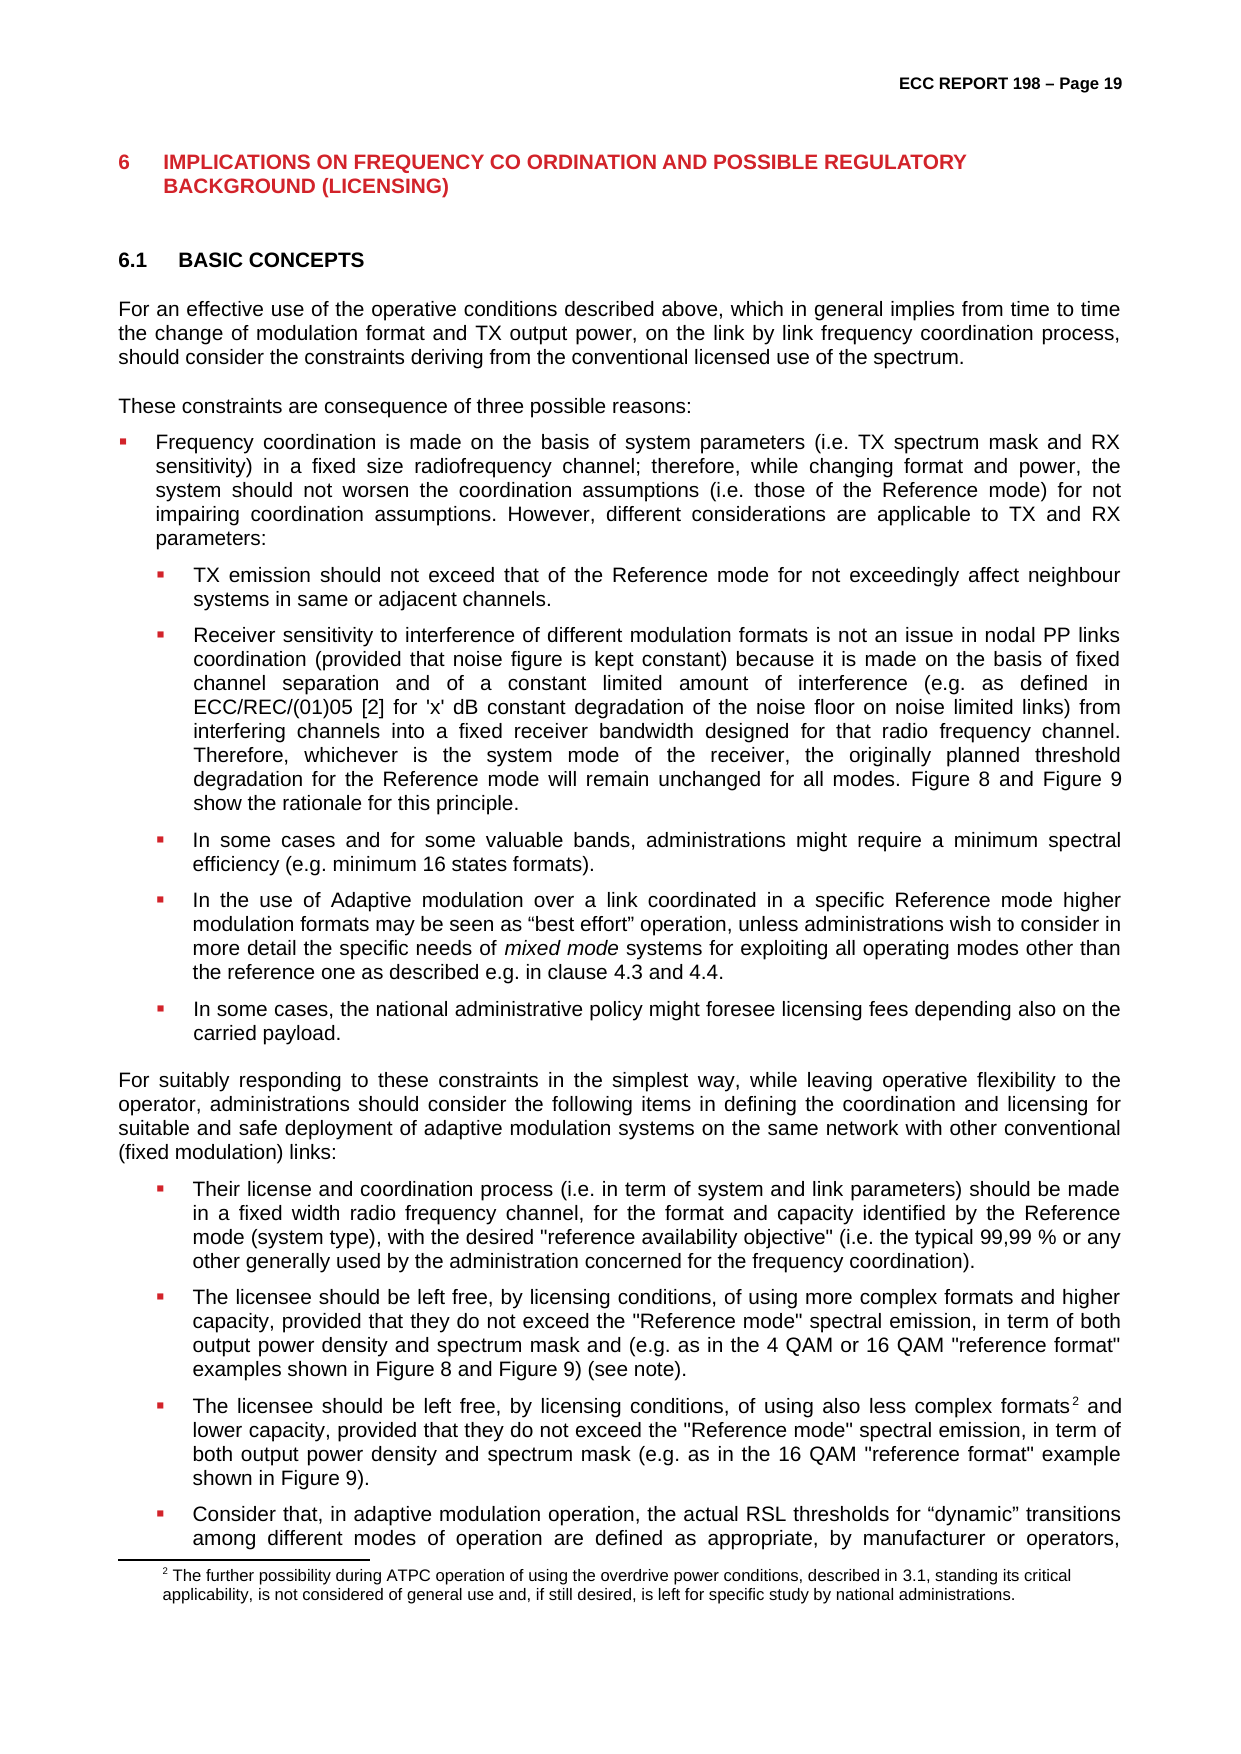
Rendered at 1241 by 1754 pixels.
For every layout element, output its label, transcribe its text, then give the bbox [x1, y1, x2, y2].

text These constraints are consequence of three possible reasons: [118, 394, 1122, 418]
list Receiver sensitivity to interference of different modulation formats is not an issue in nodal PP links coordination (provided that noise figure is kept constant) because it is made on the basis of fixed channel separation and of a constant limited amount of interference (e.g. as defined in ECC/REC/(01)05 [2] for 'x' dB constant degradation of the noise floor on noise limited links) from interfering channels into a fixed receiver bandwidth designed for that radio frequency channel. Therefore, whichever is the system mode of the receiver, the originally planned threshold degradation for the Reference mode will remain unchanged for all modes. Figure 8 and Figure 9 show the rationale for this principle. [156, 623, 1122, 815]
text For an effective use of the operative conditions described above, which in general implies from time to time the change of modulation format and TX output power, on the link by link frequency coordination process, should consider the constraints deriving from the conventional licensed use of the spectrum. [118, 297, 1122, 369]
list In the use of Adaptive modulation over a link coordinated in a specific Reference mode higher modulation formats may be seen as “best effort” operation, unless administrations wish to consider in more detail the specific needs of mixed mode systems for exploiting all operating modes other than the reference one as described e.g. in clause 4.3 and 4.4. [155, 888, 1122, 984]
list In some cases, the national administrative policy might foresee licensing fees depending also on the carried payload. [156, 996, 1122, 1044]
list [155, 1502, 1122, 1550]
list In some cases and for some valuable bands, administrations might require a minimum spectral efficiency (e.g. minimum 16 states formats). [155, 827, 1122, 875]
list The licensee should be left free, by licensing conditions, of using more complex formats and higher capacity, provided that they do not exceed the "Reference mode" spectral emission, in term of both output power density and spectrum mask and (e.g. as in the 4 QAM or 16 QAM "reference format" examples shown in Figure 8 and Figure 9) (see note). [155, 1285, 1122, 1381]
list TX emission should not exceed that of the Reference mode for not exceedingly affect neighbour systems in same or adjacent channels. [156, 563, 1122, 611]
text For suitably responding to these constraints in the simplest way, while leaving operative flexibility to the operator, administrations should consider the following items in defining the coordination and licensing for suitable and safe deployment of adaptive modulation systems on the same network with other conventional (fixed modulation) links: [118, 1068, 1122, 1164]
subtitle IMPLICATIONS ON FREQUENCY CO ORDINATION AND POSSIBLE REGULATORY BACKGROUND (LICENSING) [118, 150, 1122, 198]
list Their license and coordination process (i.e. in term of system and link parameters) should be made in a fixed width radio frequency channel, for the format and capacity identified by the Reference mode (system type), with the desired "reference availability objective" (i.e. the typical 99,99 % or any other generally used by the administration concerned for the frequency coordination). [155, 1177, 1122, 1273]
subtitle Basic concepts [118, 248, 1122, 272]
list The licensee should be left free, by licensing conditions, of using also less complex formats and lower capacity, provided that they do not exceed the "Reference mode" spectral emission, in term of both output power density and spectrum mask (e.g. as in the 16 QAM "reference format" example shown in Figure 9). [155, 1393, 1122, 1489]
text Frequency coordination is made on the basis of system parameters (i.e. TX spectrum mask and RX sensitivity) in a fixed size radiofrequency channel; therefore, while changing format and power, the system should not worsen the coordination assumptions (i.e. those of the Reference mode) for not impairing coordination assumptions. However, different considerations are applicable to TX and RX parameters: [118, 430, 1122, 550]
